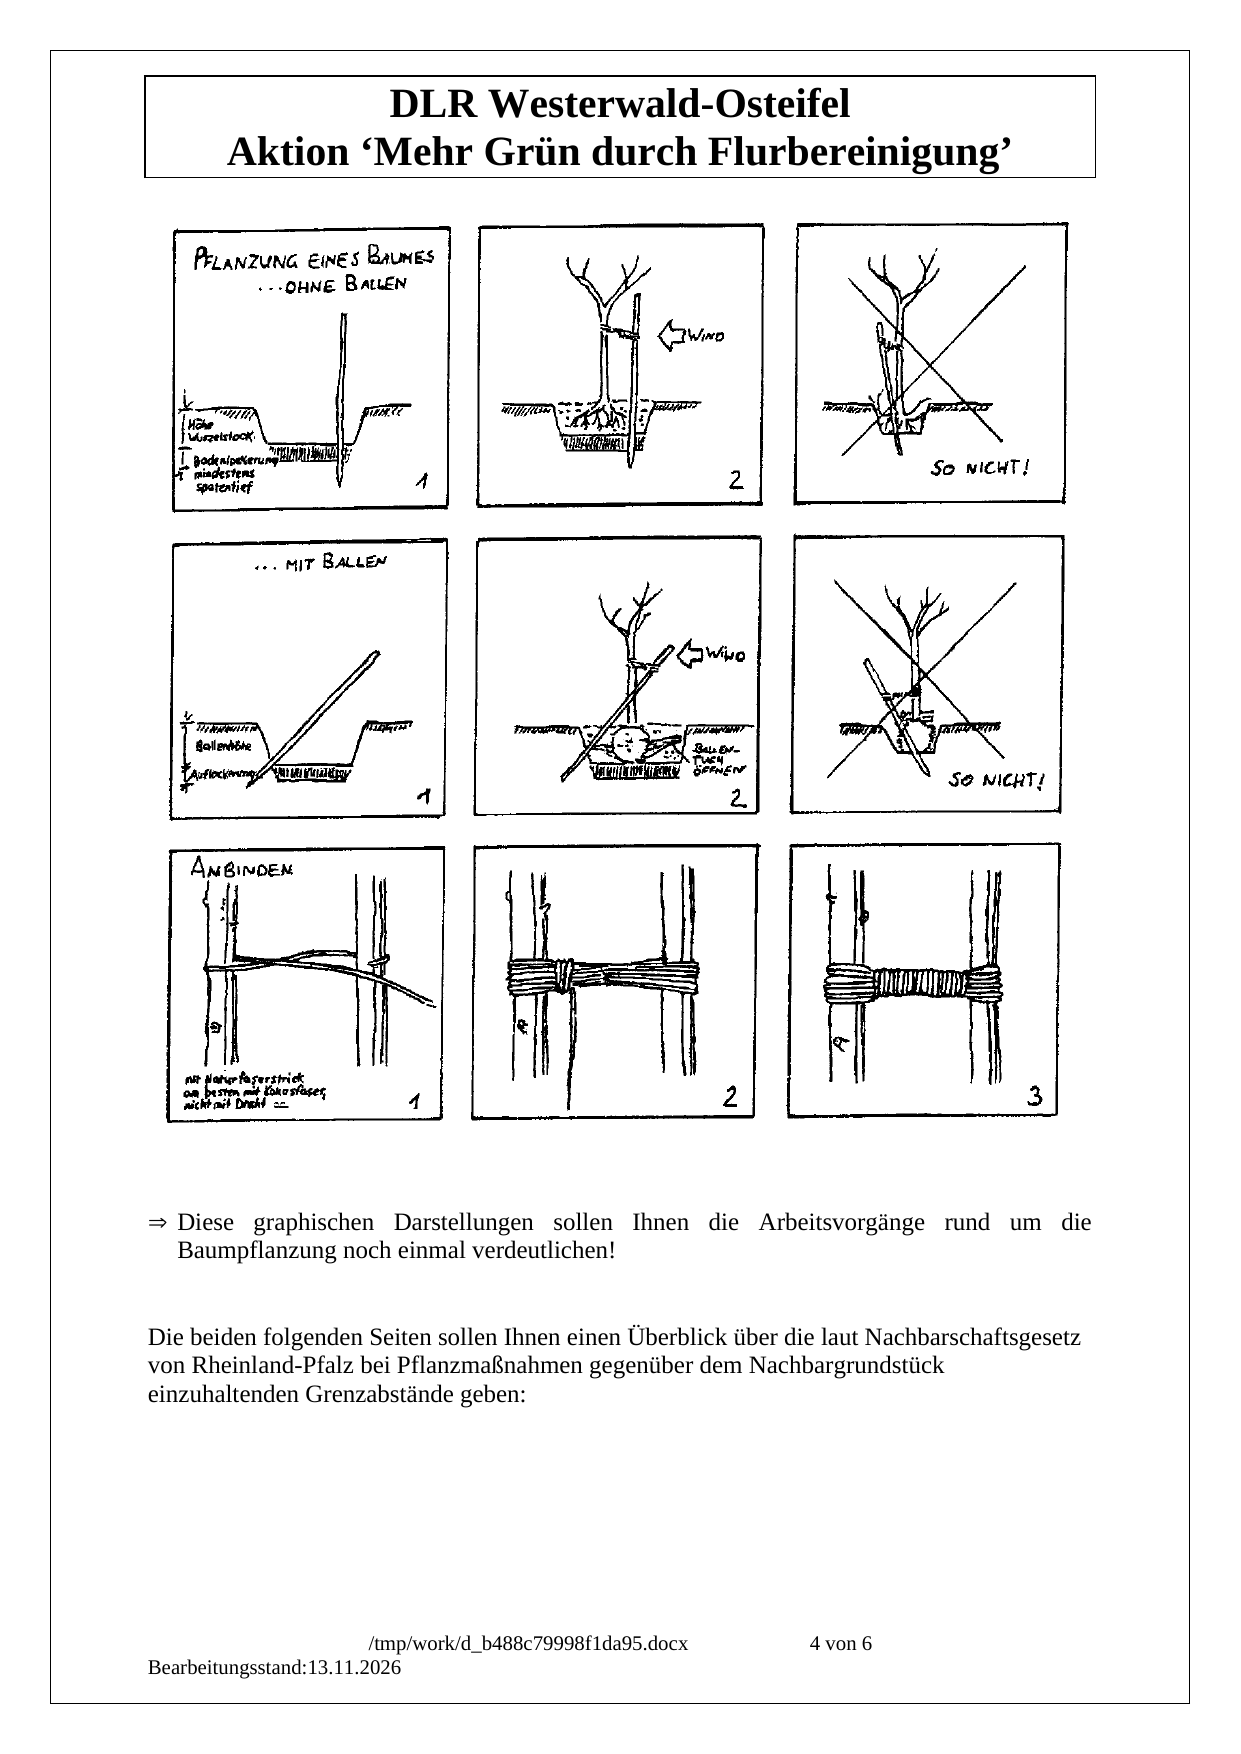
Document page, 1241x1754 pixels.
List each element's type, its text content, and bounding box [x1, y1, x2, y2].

picture [147, 206, 1092, 1159]
text Die beiden folgenden Seiten sollen Ihnen einen Überblick über die laut Nachbarschaftsgesetz von Rheinland-Pfalz bei Pflanzmaßnahmen gegenüber dem Nachbargrundstück einzuhaltenden Grenzabstände geben: [148, 1322, 1093, 1408]
list Diese graphischen Darstellungen sollen Ihnen die Arbeitsvorgänge rund um die Baumpflanzung noch einmal verdeutlichen! [148, 1207, 1093, 1264]
